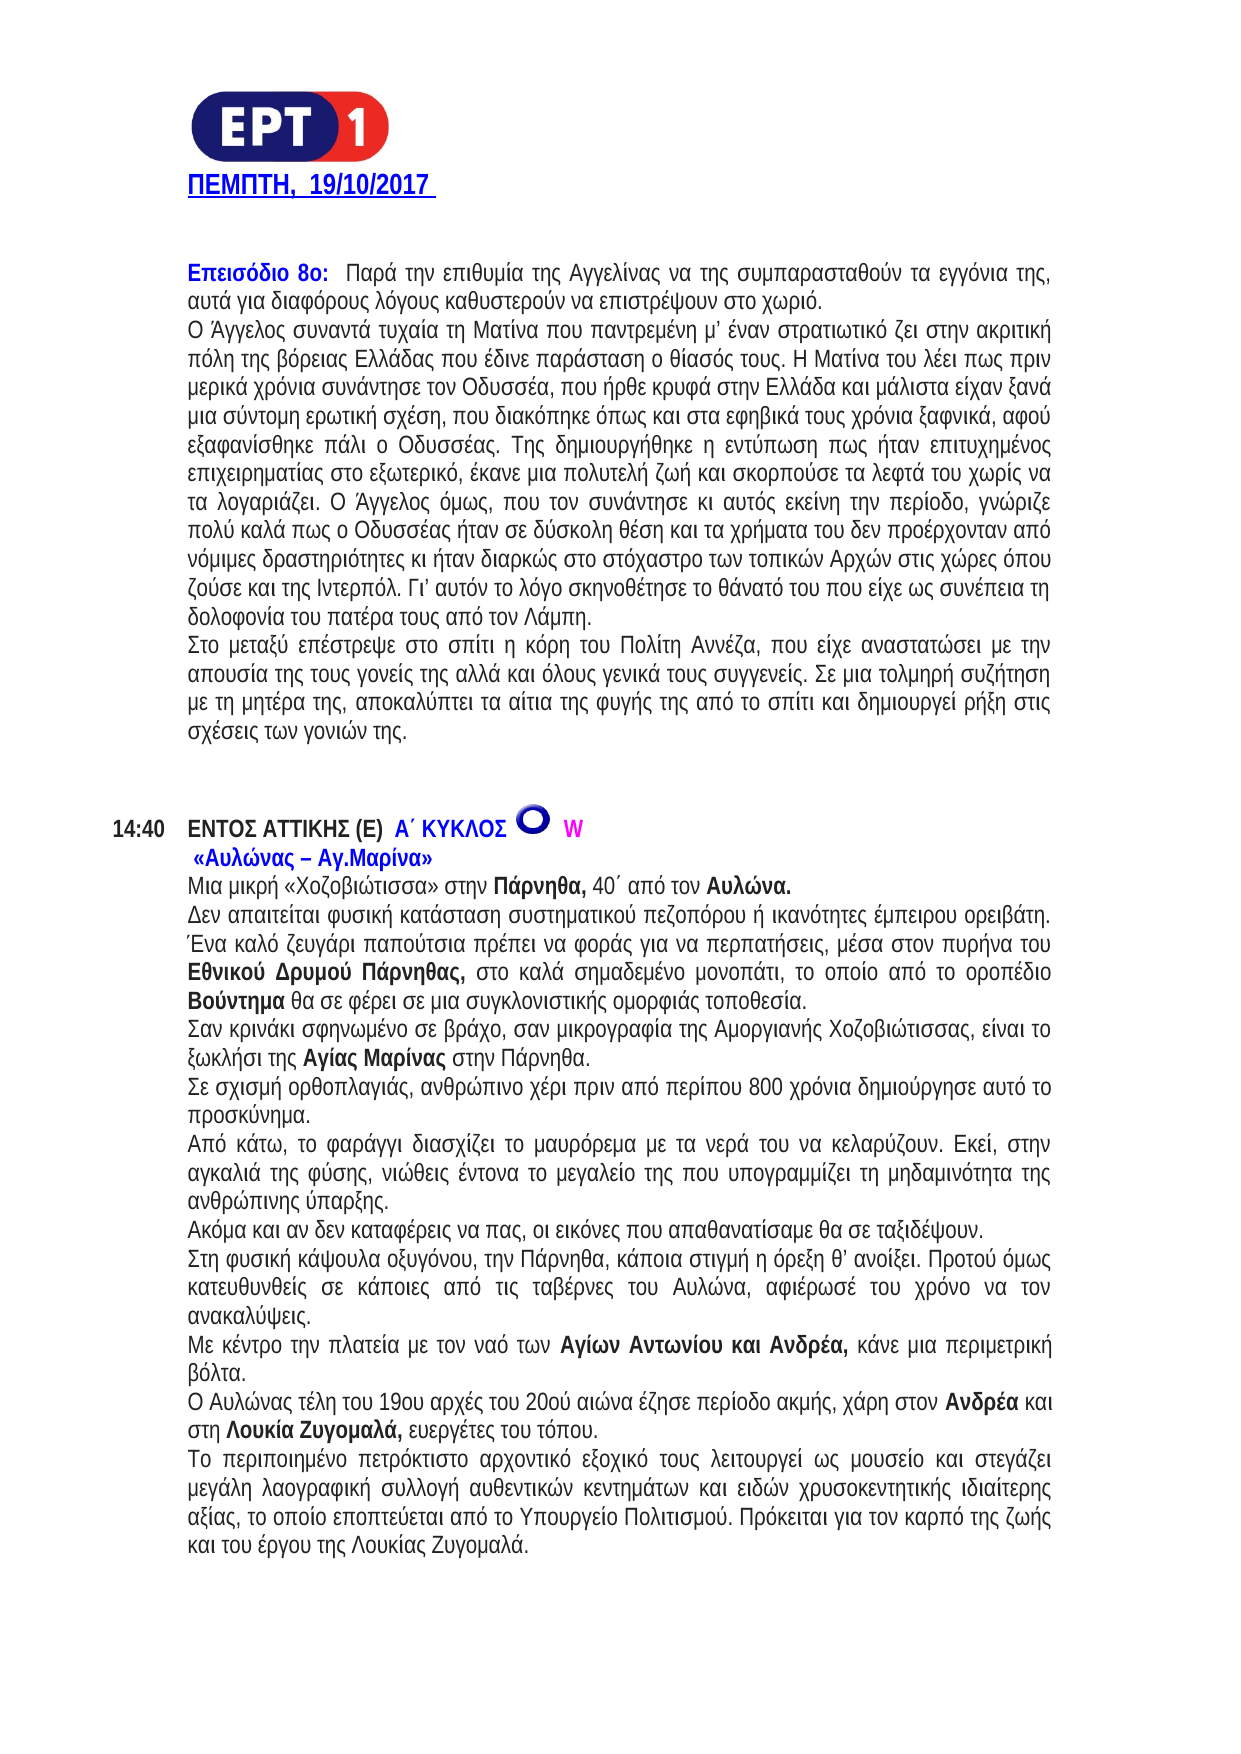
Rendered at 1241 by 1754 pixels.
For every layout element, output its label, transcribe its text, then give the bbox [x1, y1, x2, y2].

text Το περιποιημένο πετρόκτιστο αρχοντικό εξοχικό τους λειτουργεί ως μουσείο και στεγάζει μεγάλη λαογραφική συλλογή αυθεντικών κεντημάτων και ειδών χρυσοκεντητικής ιδιαίτερης αξίας, το οποίο εποπτεύεται από το Υπουργείο Πολιτισμού. Πρόκειται για τον καρπό της ζωής και του έργου της Λουκίας Ζυγομαλά. [187, 1444, 1053, 1559]
text Ακόμα και αν δεν καταφέρεις να πας, οι εικόνες που απαθανατίσαμε θα σε ταξιδέψουν. [187, 1215, 1053, 1244]
text Δεν απαιτείται φυσική κατάσταση συστηματικού πεζοπόρου ή ικανότητες έμπειρου ορειβάτη. Ένα καλό ζευγάρι παπούτσια πρέπει να φοράς για να περπατήσεις, μέσα στον πυρήνα του Εθνικού Δρυμού Πάρνηθας, στο καλά σημαδεμένο μονοπάτι, το οποίο από το οροπέδιο Βούντημα θα σε φέρει σε μια συγκλονιστικής ομορφιάς τοποθεσία. [187, 900, 1053, 1014]
text Στο μεταξύ επέστρεψε στο σπίτι η κόρη του Πολίτη Αννέζα, που είχε αναστατώσει με την απουσία της τους γονείς της αλλά και όλους γενικά τους συγγενείς. Σε μια τολμηρή συζήτηση με τη μητέρα της, αποκαλύπτει τα αίτια της φυγής της από το σπίτι και δημιουργεί ρήξη στις σχέσεις των γονιών της. [187, 630, 1053, 745]
text ΠΕΜΠΤΗ, 19/10/2017 [112, 167, 1053, 200]
text Σαν κρινάκι σφηνωμένο σε βράχο, σαν μικρογραφία της Αμοργιανής Χοζοβιώτισσας, είναι το ξωκλήσι της Αγίας Μαρίνας στην Πάρνηθα. [187, 1014, 1053, 1072]
text Μια μικρή «Χοζοβιώτισσα» στην Πάρνηθα, 40΄ από τον Αυλώνα. [187, 871, 1053, 900]
text 14:40 ΕΝΤΟΣ ΑΤΤΙΚΗΣ (E) Α΄ ΚΥΚΛΟΣ W [112, 802, 1053, 843]
text «Αυλώνας – Αγ.Μαρίνα» [187, 843, 1053, 871]
text Σε σχισμή ορθοπλαγιάς, ανθρώπινο χέρι πριν από περίπου 800 χρόνια δημιούργησε αυτό το προσκύνημα. [187, 1072, 1053, 1129]
text Από κάτω, το φαράγγι διασχίζει το μαυρόρεμα με τα νερά του να κελαρύζουν. Εκεί, στην αγκαλιά της φύσης, νιώθεις έντονα το μεγαλείο της που υπογραμμίζει τη μηδαμινότητα της ανθρώπινης ύπαρξης. [187, 1129, 1053, 1215]
picture [187, 87, 393, 167]
text Επεισόδιο 8o: Παρά την επιθυμία της Αγγελίνας να της συμπαρασταθούν τα εγγόνια της, αυτά για διαφόρους λόγους καθυστερούν να επιστρέψουν στο χωριό. [187, 258, 1053, 315]
text Ο Άγγελος συναντά τυχαία τη Ματίνα που παντρεμένη μ’ έναν στρατιωτικό ζει στην ακριτική πόλη της βόρειας Ελλάδας που έδινε παράσταση ο θίασός τους. Η Ματίνα του λέει πως πριν μερικά χρόνια συνάντησε τον Οδυσσέα, που ήρθε κρυφά στην Ελλάδα και μάλιστα είχαν ξανά μια σύντομη ερωτική σχέση, που διακόπηκε όπως και στα εφηβικά τους χρόνια ξαφνικά, αφού εξαφανίσθηκε πάλι ο Οδυσσέας. Της δημιουργήθηκε η εντύπωση πως ήταν επιτυχημένος επιχειρηματίας στο εξωτερικό, έκανε μια πολυτελή ζωή και σκορπούσε τα λεφτά του χωρίς να τα λογαριάζει. Ο Άγγελος όμως, που τον συνάντησε κι αυτός εκείνη την περίοδο, γνώριζε πολύ καλά πως ο Οδυσσέας ήταν σε δύσκολη θέση και τα χρήματα του δεν προέρχονταν από νόμιμες δραστηριότητες κι ήταν διαρκώς στο στόχαστρο των τοπικών Αρχών στις χώρες όπου ζούσε και της Ιντερπόλ. Γι’ αυτόν το λόγο σκηνοθέτησε το θάνατό του που είχε ως συνέπεια τη δολοφονία του πατέρα τους από τον Λάμπη. [187, 315, 1053, 630]
text Με κέντρο την πλατεία με τον ναό των Αγίων Αντωνίου και Ανδρέα, κάνε μια περιμετρική βόλτα. [187, 1329, 1053, 1387]
text Στη φυσική κάψουλα οξυγόνου, την Πάρνηθα, κάποια στιγμή η όρεξη θ’ ανοίξει. Προτού όμως κατευθυνθείς σε κάποιες από τις ταβέρνες του Αυλώνα, αφιέρωσέ του χρόνο να τον ανακαλύψεις. [187, 1244, 1053, 1329]
picture [512, 802, 553, 838]
text Ο Αυλώνας τέλη του 19ου αρχές του 20ού αιώνα έζησε περίοδο ακμής, χάρη στον Ανδρέα και στη Λουκία Ζυγομαλά, ευεργέτες του τόπου. [187, 1387, 1053, 1444]
